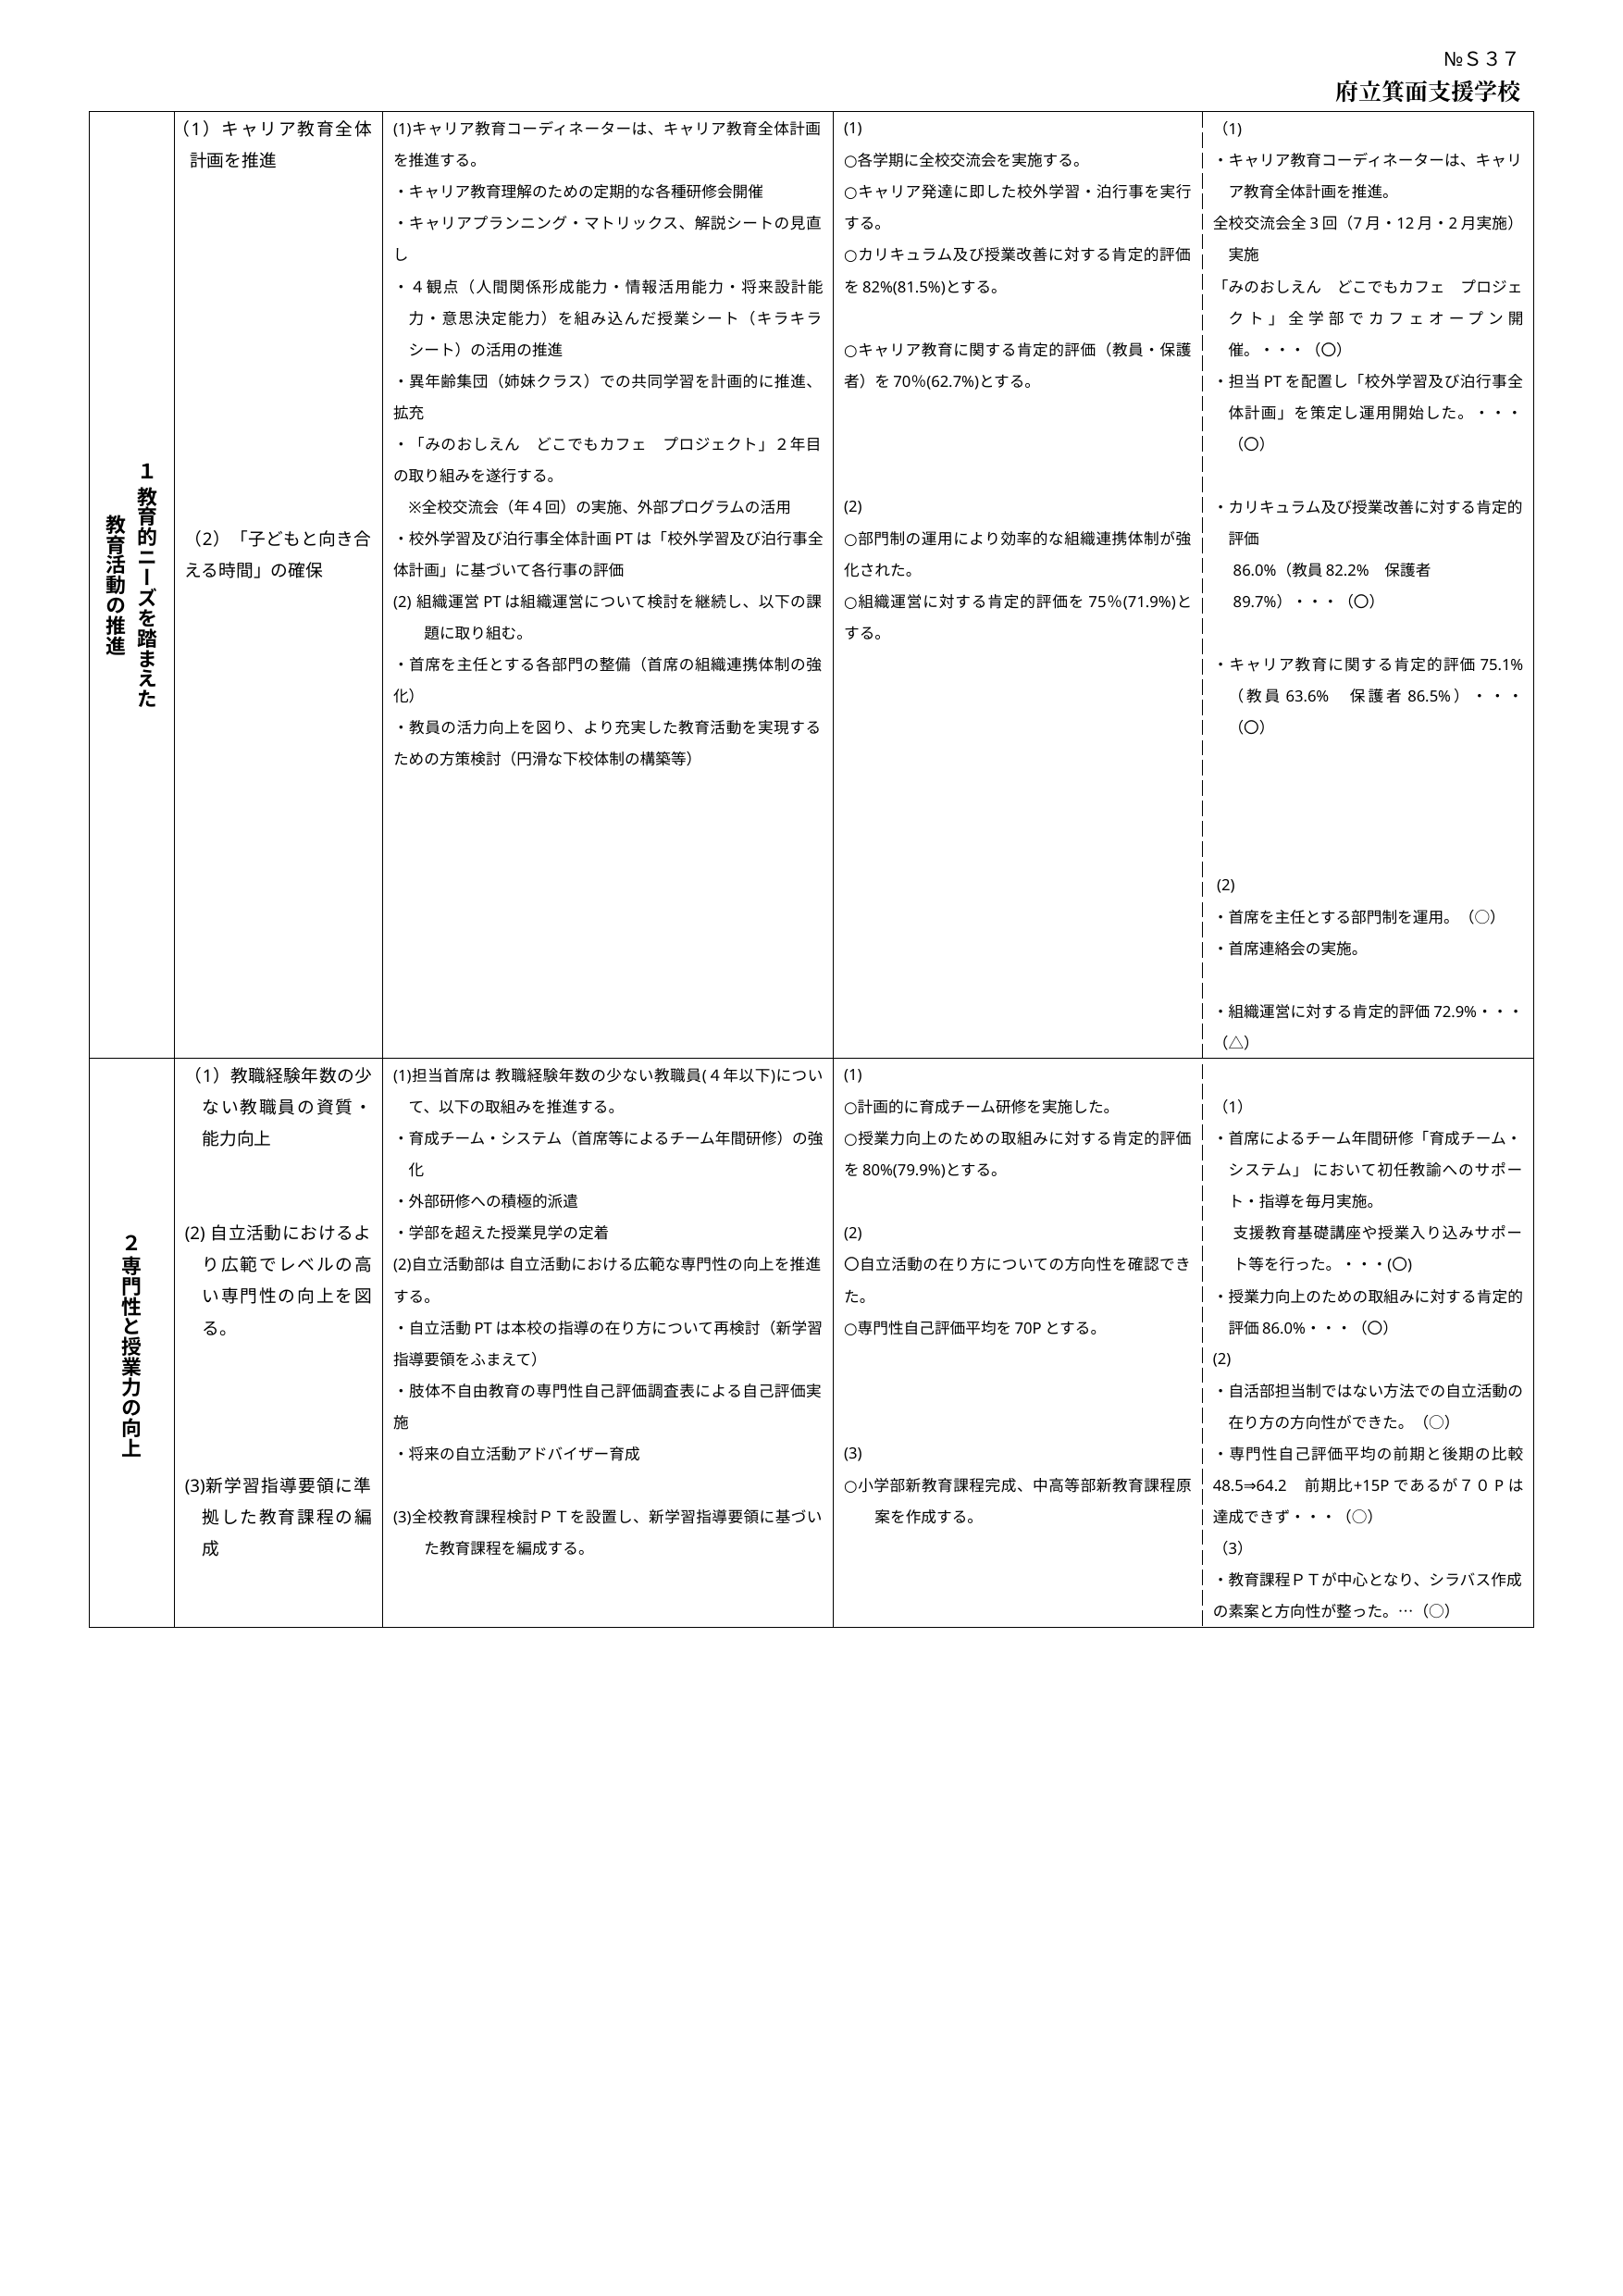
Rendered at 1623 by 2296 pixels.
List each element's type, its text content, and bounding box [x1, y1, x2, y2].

table_cell （1) ・キャリア教育コーディネーターは、キャリア教育全体計画を推進。 全校交流会全3回（7月・12月・2月実施）実施 「みのおしえん どこでもカフェ プロジェクト」全学部でカフェオープン開催。・・・（〇） ・担当PTを配置し「校外学習及び泊行事全体計画」を策定し運用開始した。・・・（〇） ・カリキュラム及び授業改善に対する肯定的評価 86.0%（教員82.2% 保護者89.7%）・・・（〇） ・キャリア教育に関する肯定的評価75.1%（教員63.6% 保護者86.5%）・・・（〇） (2) ・首席を主任とする部門制を運用。（○） ・首席連絡会の実施。 ・組織運営に対する肯定的評価72.9%・・・（△） [1202, 112, 1533, 1058]
table_cell ２ 専門性と授業力の向上 [90, 1059, 174, 1626]
table_cell (1) ○各学期に全校交流会を実施する。 ○キャリア発達に即した校外学習・泊行事を実行する。 ○カリキュラム及び授業改善に対する肯定的評価を82%(81.5%)とする。 ○キャリア教育に関する肯定的評価（教員・保護者）を70％(62.7%)とする。 (2) ○部門制の運用により効率的な組織連携体制が強化された。 ○組織運営に対する肯定的評価を75％(71.9%)とする。 [834, 112, 1202, 1058]
table_cell (1)キャリア教育コーディネーターは、キャリア教育全体計画を推進する。 ・キャリア教育理解のための定期的な各種研修会開催 ・キャリアプランニング・マトリックス、解説シートの見直し ・４観点（人間関係形成能力・情報活用能力・将来設計能力・意思決定能力）を組み込んだ授業シート（キラキラシート）の活用の推進 ・異年齢集団（姉妹クラス）での共同学習を計画的に推進、拡充 ・「みのおしえん どこでもカフェ プロジェクト」２年目の取り組みを遂行する。 ※全校交流会（年４回）の実施、外部プログラムの活用 ・校外学習及び泊行事全体計画PTは「校外学習及び泊行事全体計画」に基づいて各行事の評価 (2) 組織運営PTは組織運営について検討を継続し、以下の課題に取り組む。 ・首席を主任とする各部門の整備（首席の組織連携体制の強化） ・教員の活力向上を図り、より充実した教育活動を実現するための方策検討（円滑な下校体制の構築等） [383, 112, 833, 1058]
table_cell （1） ・首席によるチーム年間研修「育成チーム・システム」 において初任教諭へのサポート・指導を毎月実施。 支援教育基礎講座や授業入り込みサポート等を行った。・・・(〇) ・授業力向上のための取組みに対する肯定的評価86.0%・・・（〇） (2) ・自活部担当制ではない方法での自立活動の在り方の方向性ができた。（○） ・専門性自己評価平均の前期と後期の比較48.5⇒64.2 前期比+15Pであるが７０Pは達成できず・・・（○） （3） ・教育課程ＰＴが中心となり、シラバス作成の素案と方向性が整った。…（○） [1202, 1059, 1533, 1626]
table_cell １ 教育的ニーズを踏まえた 教育活動の推進 [90, 112, 174, 1058]
table_cell （1）キャリア教育全体計画を推進 （2）「子どもと向き合える時間」の確保 [175, 112, 382, 1058]
table_cell （1）教職経験年数の少ない教職員の資質・能力向上 (2) 自立活動におけるより広範でレベルの高い専門性の向上を図る。 (3)新学習指導要領に準拠した教育課程の編成 [175, 1059, 382, 1626]
table_cell (1)担当首席は 教職経験年数の少ない教職員(４年以下)について、以下の取組みを推進する。 ・育成チーム・システム（首席等によるチーム年間研修）の強化 ・外部研修への積極的派遣 ・学部を超えた授業見学の定着 (2)自立活動部は 自立活動における広範な専門性の向上を推進する。 ・自立活動PTは本校の指導の在り方について再検討（新学習指導要領をふまえて） ・肢体不自由教育の専門性自己評価調査表による自己評価実施 ・将来の自立活動アドバイザー育成 (3)全校教育課程検討ＰＴを設置し、新学習指導要領に基づいた教育課程を編成する。 [383, 1059, 833, 1626]
table_cell (1) ○計画的に育成チーム研修を実施した。 ○授業力向上のための取組みに対する肯定的評価を80%(79.9%)とする。 (2) 〇自立活動の在り方についての方向性を確認できた。 ○専門性自己評価平均を70Pとする。 (3) ○小学部新教育課程完成、中高等部新教育課程原案を作成する。 [834, 1059, 1202, 1626]
